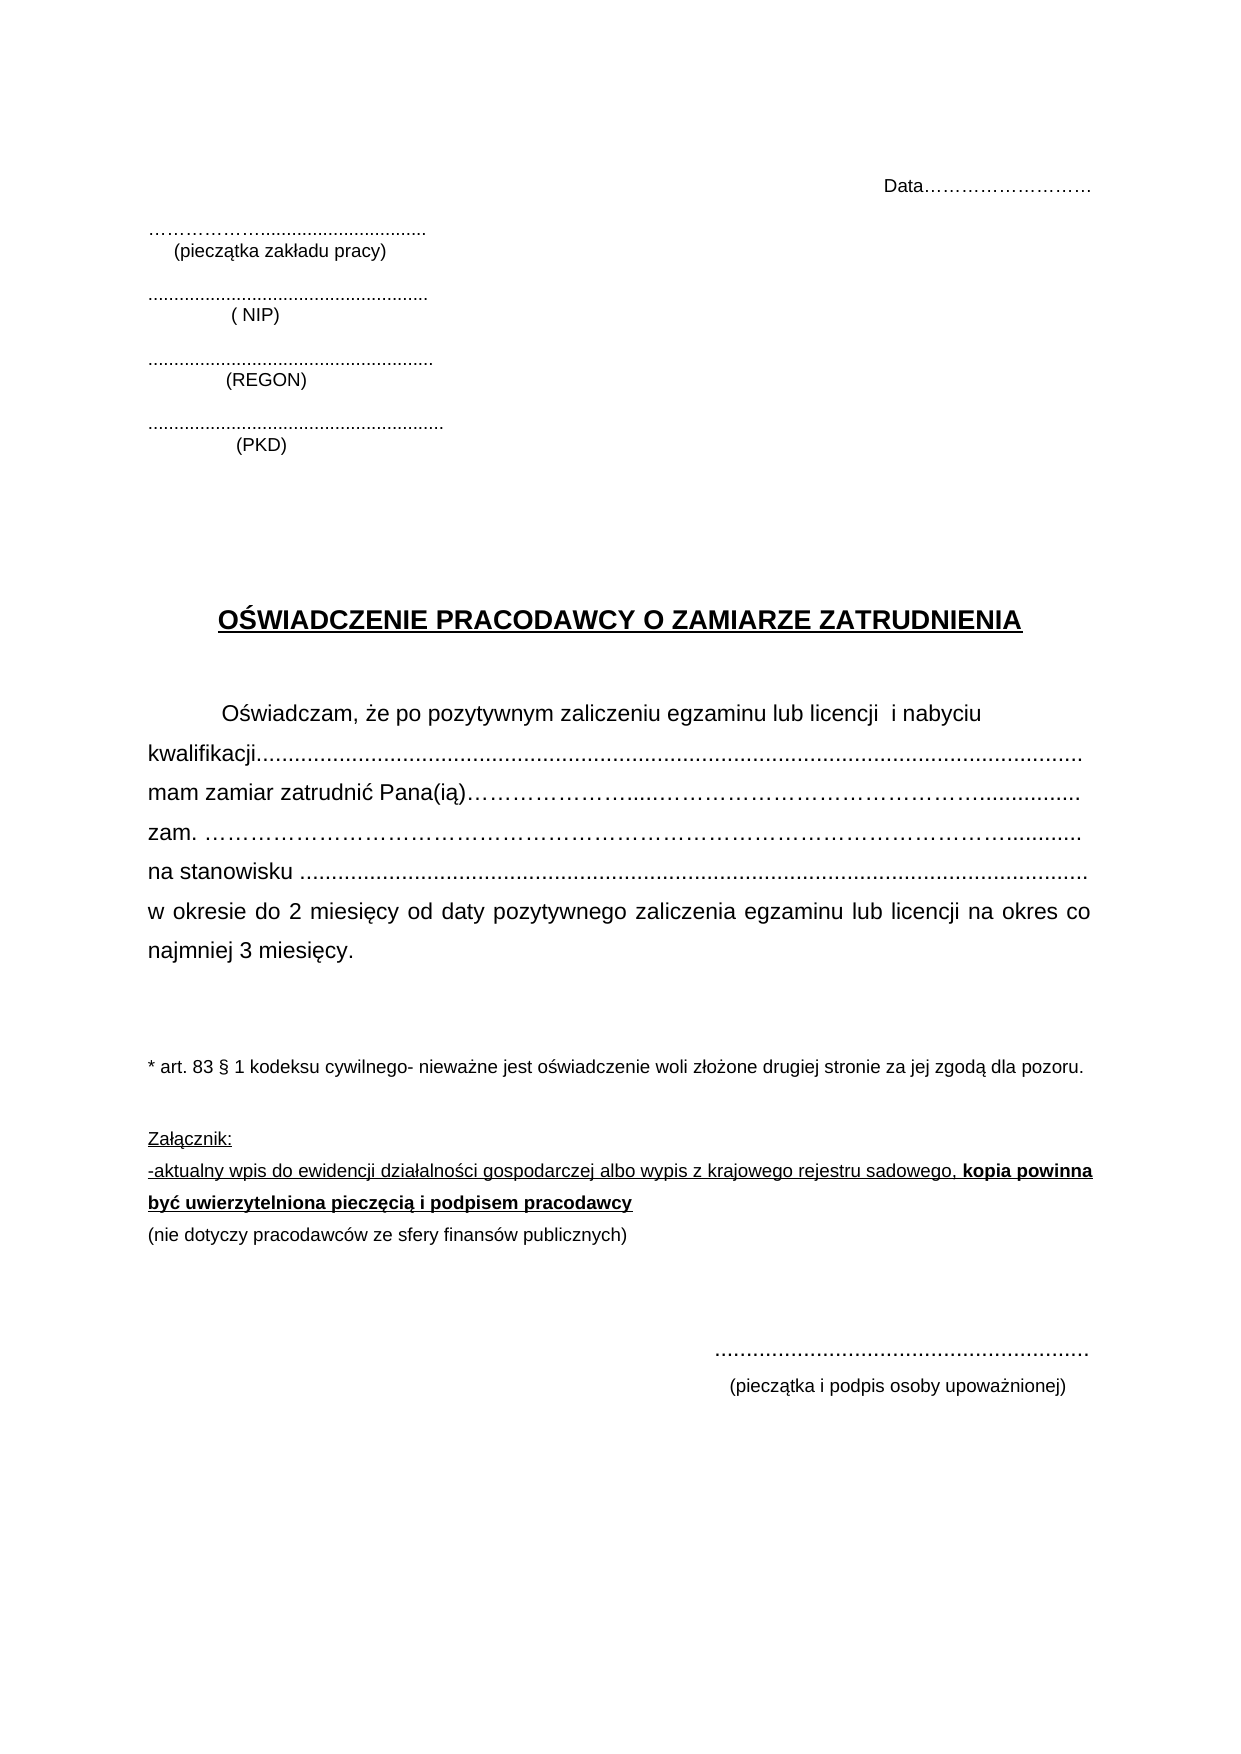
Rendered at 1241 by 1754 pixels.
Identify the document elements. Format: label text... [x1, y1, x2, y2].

text Oświadczam, że po pozytywnym zaliczeniu egzaminu lub licencji i nabyciu kwalifikacji.................................................................................................................................. [148, 700, 1092, 766]
text Data……………………… [221, 175, 1092, 196]
text ...................................................... [148, 283, 1092, 304]
text (REGON) [148, 369, 1092, 390]
text ........................................................... [148, 1335, 1092, 1362]
text Załącznik: [148, 1127, 1092, 1149]
text zam. ……………………………………………………………………………………………............ [148, 819, 1092, 845]
text ......................................................... [148, 412, 1092, 433]
text w okresie do 2 miesięcy od daty pozytywnego zaliczenia egzaminu lub licencji na okres co najmniej 3 miesięcy. [148, 898, 1092, 963]
text * art. 83 § 1 kodeksu cywilnego- nieważne jest oświadczenie woli złożone drugiej stronie za jej zgodą dla pozoru. [148, 1056, 1092, 1077]
text na stanowisku ............................................................................................................................ [148, 858, 1092, 884]
text -aktualny wpis do ewidencji działalności gospodarczej albo wypis z krajowego rejestru sadowego, kopia powinna być uwierzytelniona pieczęcią i podpisem pracodawcy [148, 1179, 1092, 1213]
text (nie dotyczy pracodawców ze sfery finansów publicznych) [148, 1224, 1092, 1246]
text ………………................................ [148, 218, 1092, 239]
text ....................................................... [148, 347, 1092, 369]
text OŚWIADCZENIE PRACODAWCY O ZAMIARZE ZATRUDNIENIA [148, 604, 1092, 635]
text ( NIP) [148, 304, 1092, 326]
text (PKD) [148, 433, 1092, 455]
text (pieczątka i podpis osoby upoważnionej) [148, 1375, 1092, 1396]
text (pieczątka zakładu pracy) [148, 239, 1092, 261]
text mam zamiar zatrudnić Pana(ią)………………….....……………………………………................ [148, 779, 1092, 806]
text -aktualny wpis do ewidencji działalności gospodarczej albo wypis z krajowego rejestru sadowego, kopia powinna być uwierzytelniona pieczęcią i podpisem pracodawcy [148, 1159, 1092, 1178]
